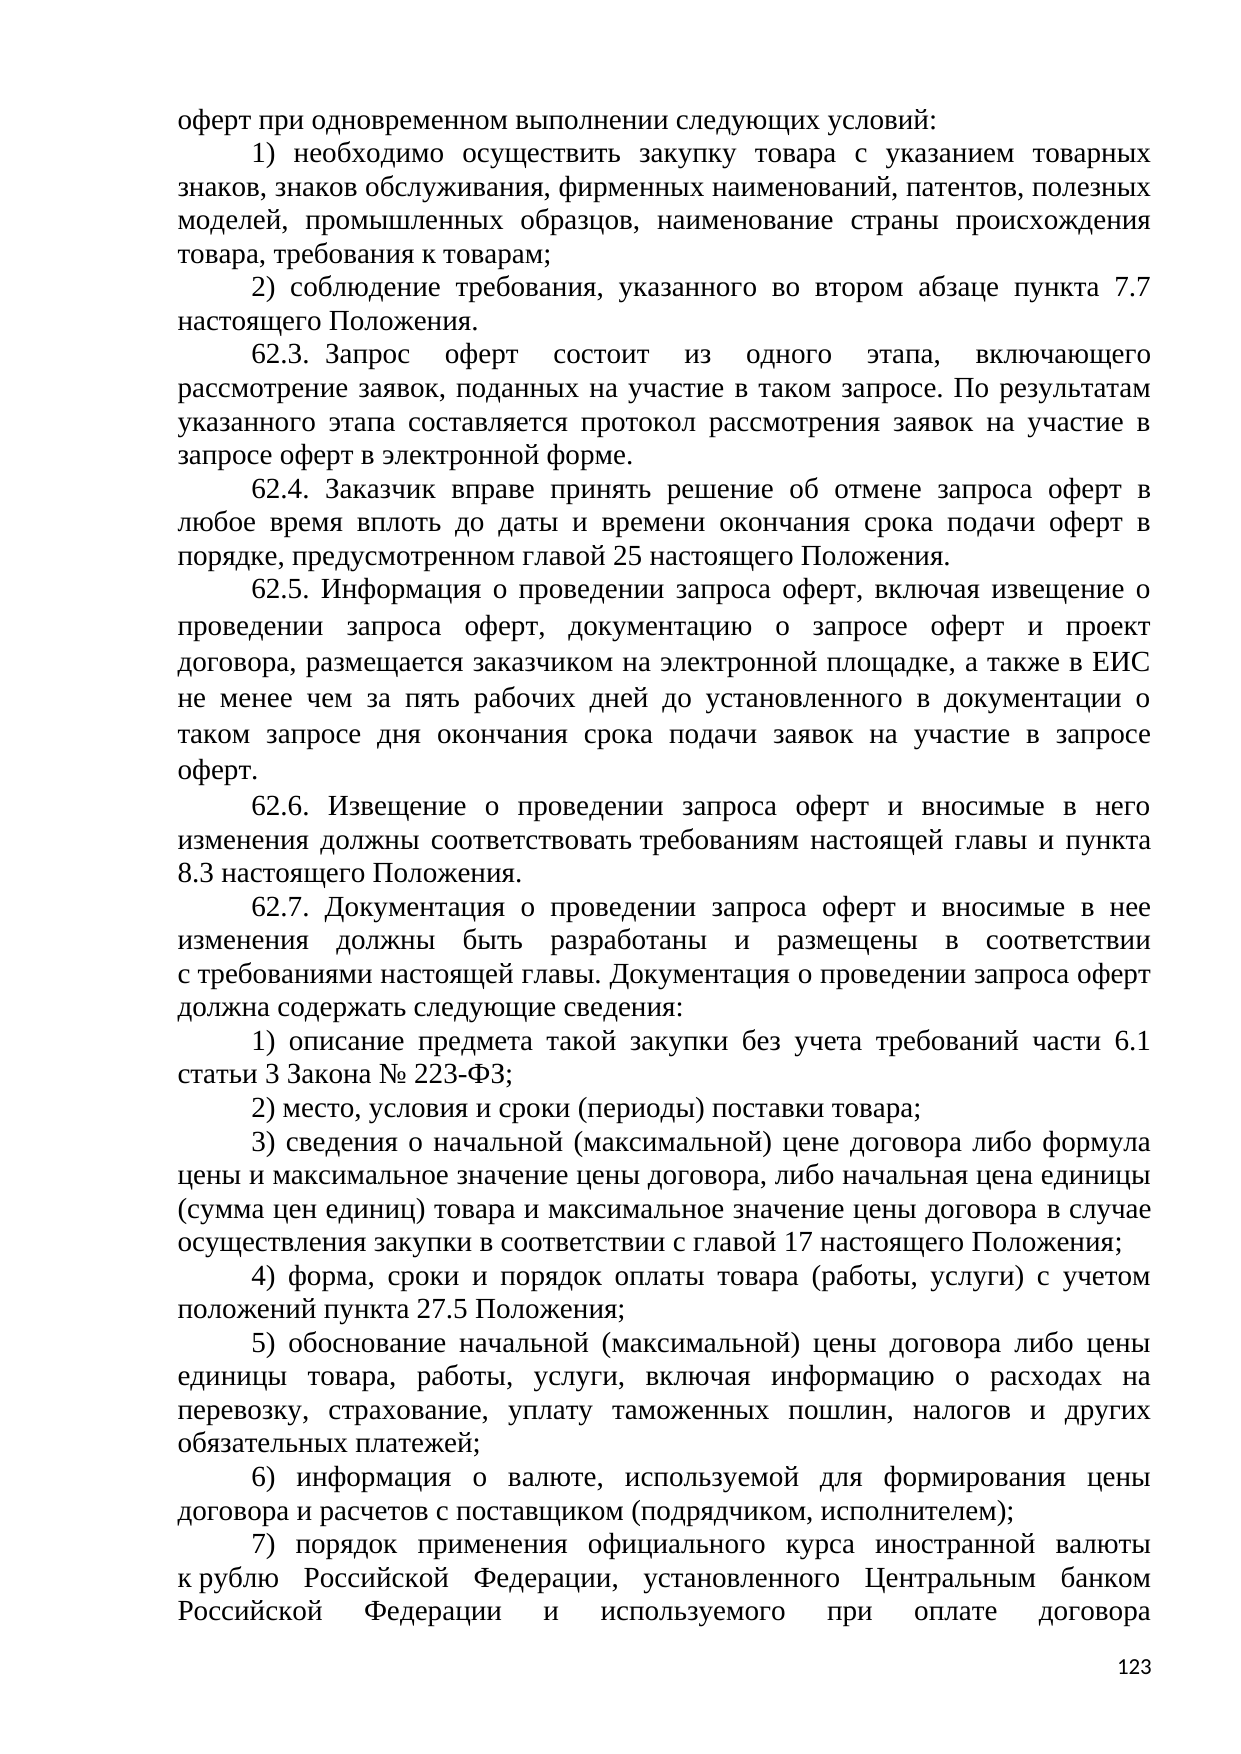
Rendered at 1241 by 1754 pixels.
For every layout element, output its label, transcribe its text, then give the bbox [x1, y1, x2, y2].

text 3) сведения о начальной (максимальной) цене договора либо формула цены и максимальное значение цены договора, либо начальная цена единицы (сумма цен единиц) товара и максимальное значение цены договора в случае осуществления закупки в соответствии с главой 17 настоящего Положения; [177, 1124, 1152, 1258]
text 5) обоснование начальной (максимальной) цены договора либо цены единицы товара, работы, услуги, включая информацию о расходах на перевозку, страхование, уплату таможенных пошлин, налогов и других обязательных платежей; [177, 1325, 1152, 1459]
text 62.3. Запрос оферт состоит из одного этапа, включающего рассмотрение заявок, поданных на участие в таком запросе. По результатам указанного этапа составляется протокол рассмотрения заявок на участие в запросе оферт в электронной форме. [177, 337, 1152, 471]
text 62.4. Заказчик вправе принять решение об отмене запроса оферт в любое время вплоть до даты и времени окончания срока подачи оферт в порядке, предусмотренном главой 25 настоящего Положения. [177, 471, 1152, 571]
text 6) информация о валюте, используемой для формирования цены договора и расчетов с поставщиком (подрядчиком, исполнителем); [177, 1459, 1152, 1526]
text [177, 1526, 1152, 1627]
text 2) соблюдение требования, указанного во втором абзаце пункта 7.7 настоящего Положения. [177, 269, 1152, 337]
text 2) место, условия и сроки (периоды) поставки товара; [177, 1090, 1152, 1124]
text 1) необходимо осуществить закупку товара с указанием товарных знаков, знаков обслуживания, фирменных наименований, патентов, полезных моделей, промышленных образцов, наименование страны происхождения товара, требования к товарам; [177, 135, 1152, 269]
text 1) описание предмета такой закупки без учета требований части 6.1 статьи 3 Закона № 223-ФЗ; [177, 1023, 1152, 1090]
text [177, 102, 1152, 135]
text 62.6. Извещение о проведении запроса оферт и вносимые в него изменения должны соответствовать требованиям настоящей главы и пункта 8.3 настоящего Положения. [177, 788, 1152, 889]
text 62.7. Документация о проведении запроса оферт и вносимые в нее изменения должны быть разработаны и размещены в соответствии с требованиями настоящей главы. Документация о проведении запроса оферт должна содержать следующие сведения: [177, 889, 1152, 1023]
text 62.5. Информация о проведении запроса оферт, включая извещение о проведении запроса оферт, документацию о запросе оферт и проект договора, размещается заказчиком на электронной площадке, а также в ЕИС не менее чем за пять рабочих дней до установленного в документации о таком запросе дня окончания срока подачи заявок на участие в запросе оферт. [177, 571, 1152, 786]
text 4) форма, сроки и порядок оплаты товара (работы, услуги) с учетом положений пункта 27.5 Положения; [177, 1258, 1152, 1325]
